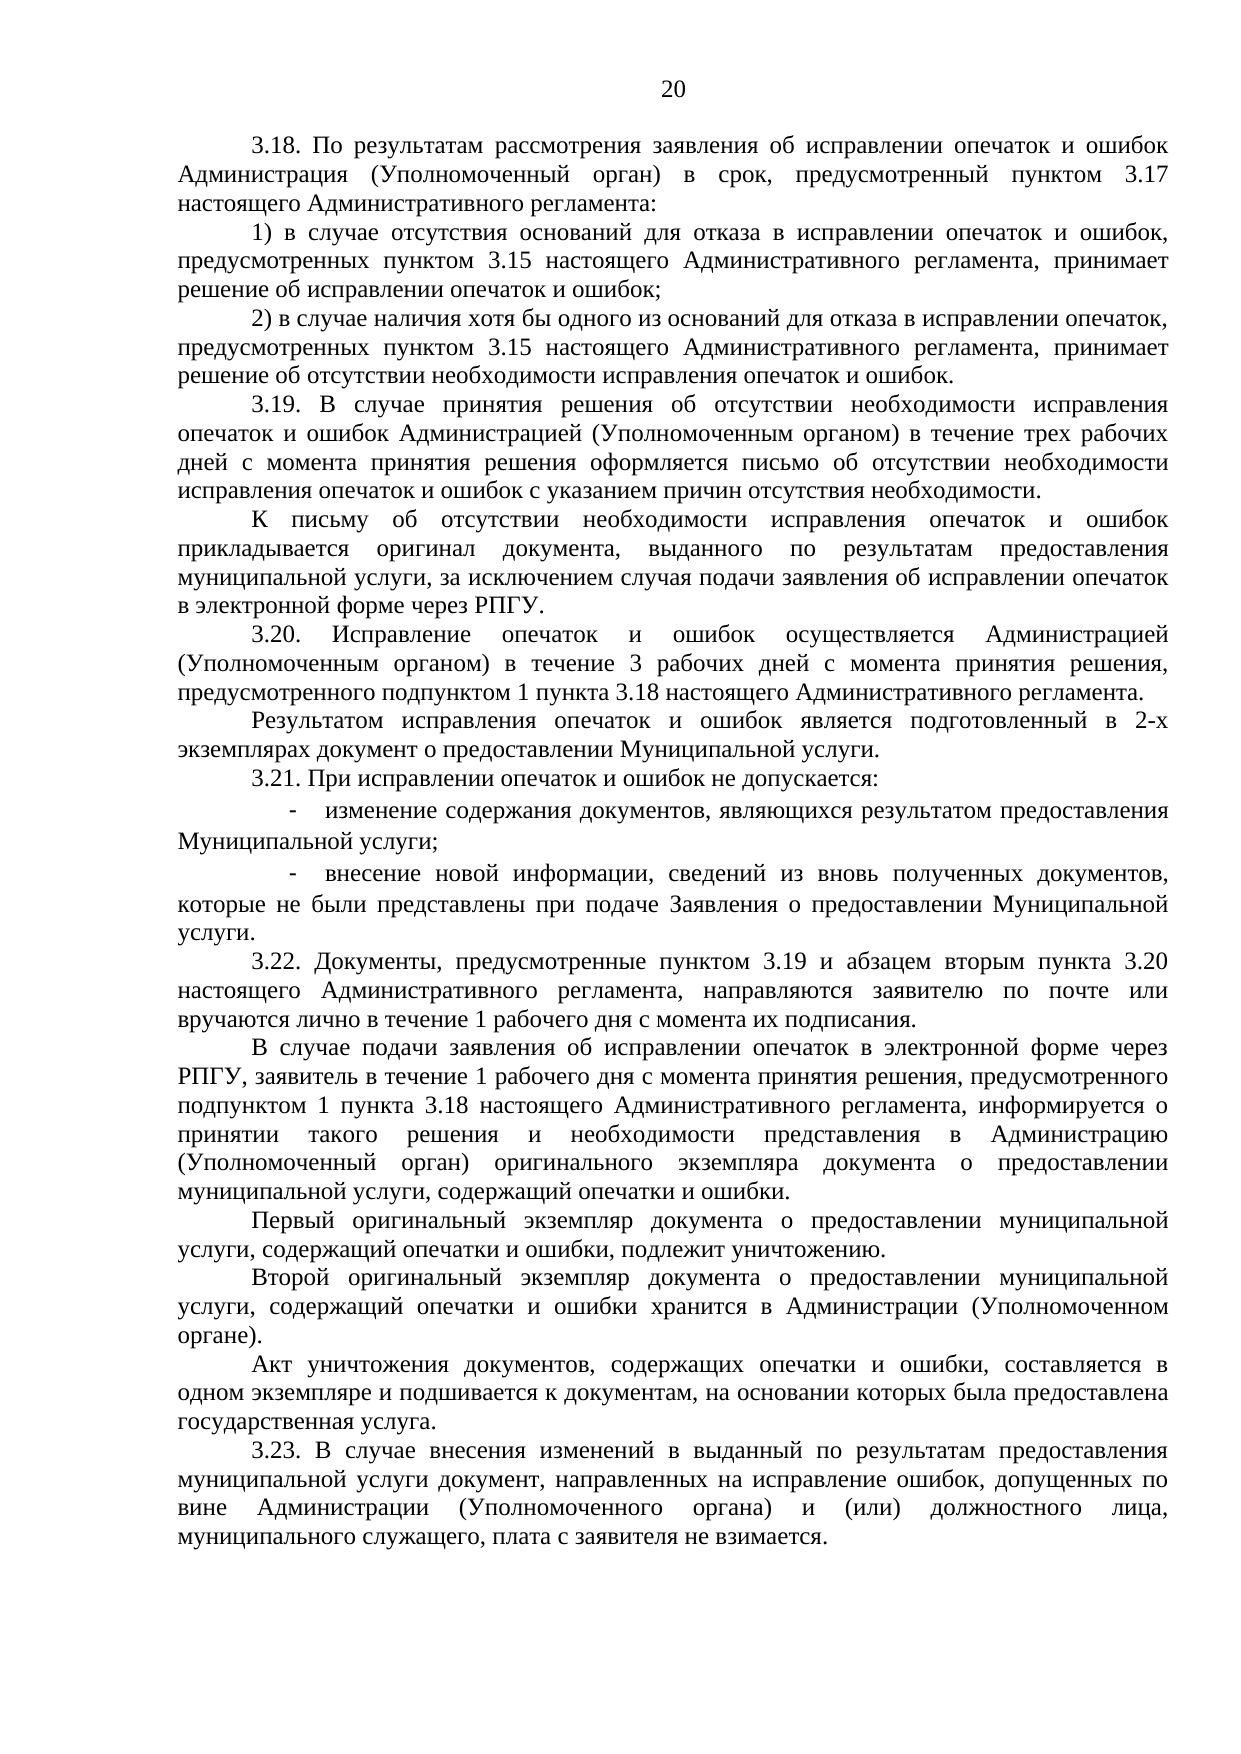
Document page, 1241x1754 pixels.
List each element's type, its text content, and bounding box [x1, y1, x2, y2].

list внесение новой информации, сведений из вновь полученных документов, которые не были представлены при подаче Заявления о предоставлении Муниципальной услуги. [177, 855, 1169, 946]
text К письму об отсутствии необходимости исправления опечаток и ошибок прикладывается оригинал документа, выданного по результатам предоставления муниципальной услуги, за исключением случая подачи заявления об исправлении опечаток в электронной форме через РПГУ. [177, 504, 1169, 619]
text Второй оригинальный экземпляр документа о предоставлении муниципальной услуги, содержащий опечатки и ошибки хранится в Администрации (Уполномоченном органе). [177, 1262, 1169, 1349]
text 3.19. В случае принятия решения об отсутствии необходимости исправления опечаток и ошибок Администрацией (Уполномоченным органом) в течение трех рабочих дней с момента принятия решения оформляется письмо об отсутствии необходимости исправления опечаток и ошибок с указанием причин отсутствия необходимости. [177, 389, 1169, 504]
text 3.23. В случае внесения изменений в выданный по результатам предоставления муниципальной услуги документ, направленных на исправление ошибок, допущенных по вине Администрации (Уполномоченного органа) и (или) должностного лица, муниципального служащего, плата с заявителя не взимается. [177, 1435, 1169, 1550]
text Результатом исправления опечаток и ошибок является подготовленный в 2-х экземплярах документ о предоставлении Муниципальной услуги. [177, 706, 1169, 763]
list изменение содержания документов, являющихся результатом предоставления Муниципальной услуги; [177, 792, 1169, 855]
text 3.18. По результатам рассмотрения заявления об исправлении опечаток и ошибок Администрация (Уполномоченный орган) в срок, предусмотренный пунктом 3.17 настоящего Административного регламента: [177, 131, 1169, 217]
text 3.22. Документы, предусмотренные пунктом 3.19 и абзацем вторым пункта 3.20 настоящего Административного регламента, направляются заявителю по почте или вручаются лично в течение 1 рабочего дня с момента их подписания. [177, 946, 1169, 1032]
text Акт уничтожения документов, содержащих опечатки и ошибки, составляется в одном экземпляре и подшивается к документам, на основании которых была предоставлена государственная услуга. [177, 1349, 1169, 1435]
text 3.20. Исправление опечаток и ошибок осуществляется Администрацией (Уполномоченным органом) в течение 3 рабочих дней с момента принятия решения, предусмотренного подпунктом 1 пункта 3.18 настоящего Административного регламента. [177, 619, 1169, 706]
text 2) в случае наличия хотя бы одного из оснований для отказа в исправлении опечаток, предусмотренных пунктом 3.15 настоящего Административного регламента, принимает решение об отсутствии необходимости исправления опечаток и ошибок. [177, 303, 1169, 389]
text 1) в случае отсутствия оснований для отказа в исправлении опечаток и ошибок, предусмотренных пунктом 3.15 настоящего Административного регламента, принимает решение об исправлении опечаток и ошибок; [177, 217, 1169, 303]
text Первый оригинальный экземпляр документа о предоставлении муниципальной услуги, содержащий опечатки и ошибки, подлежит уничтожению. [177, 1205, 1169, 1262]
text В случае подачи заявления об исправлении опечаток в электронной форме через РПГУ, заявитель в течение 1 рабочего дня с момента принятия решения, предусмотренного подпунктом 1 пункта 3.18 настоящего Административного регламента, информируется о принятии такого решения и необходимости представления в Администрацию (Уполномоченный орган) оригинального экземпляра документа о предоставлении муниципальной услуги, содержащий опечатки и ошибки. [177, 1032, 1169, 1205]
text 3.21. При исправлении опечаток и ошибок не допускается: [177, 763, 1169, 792]
